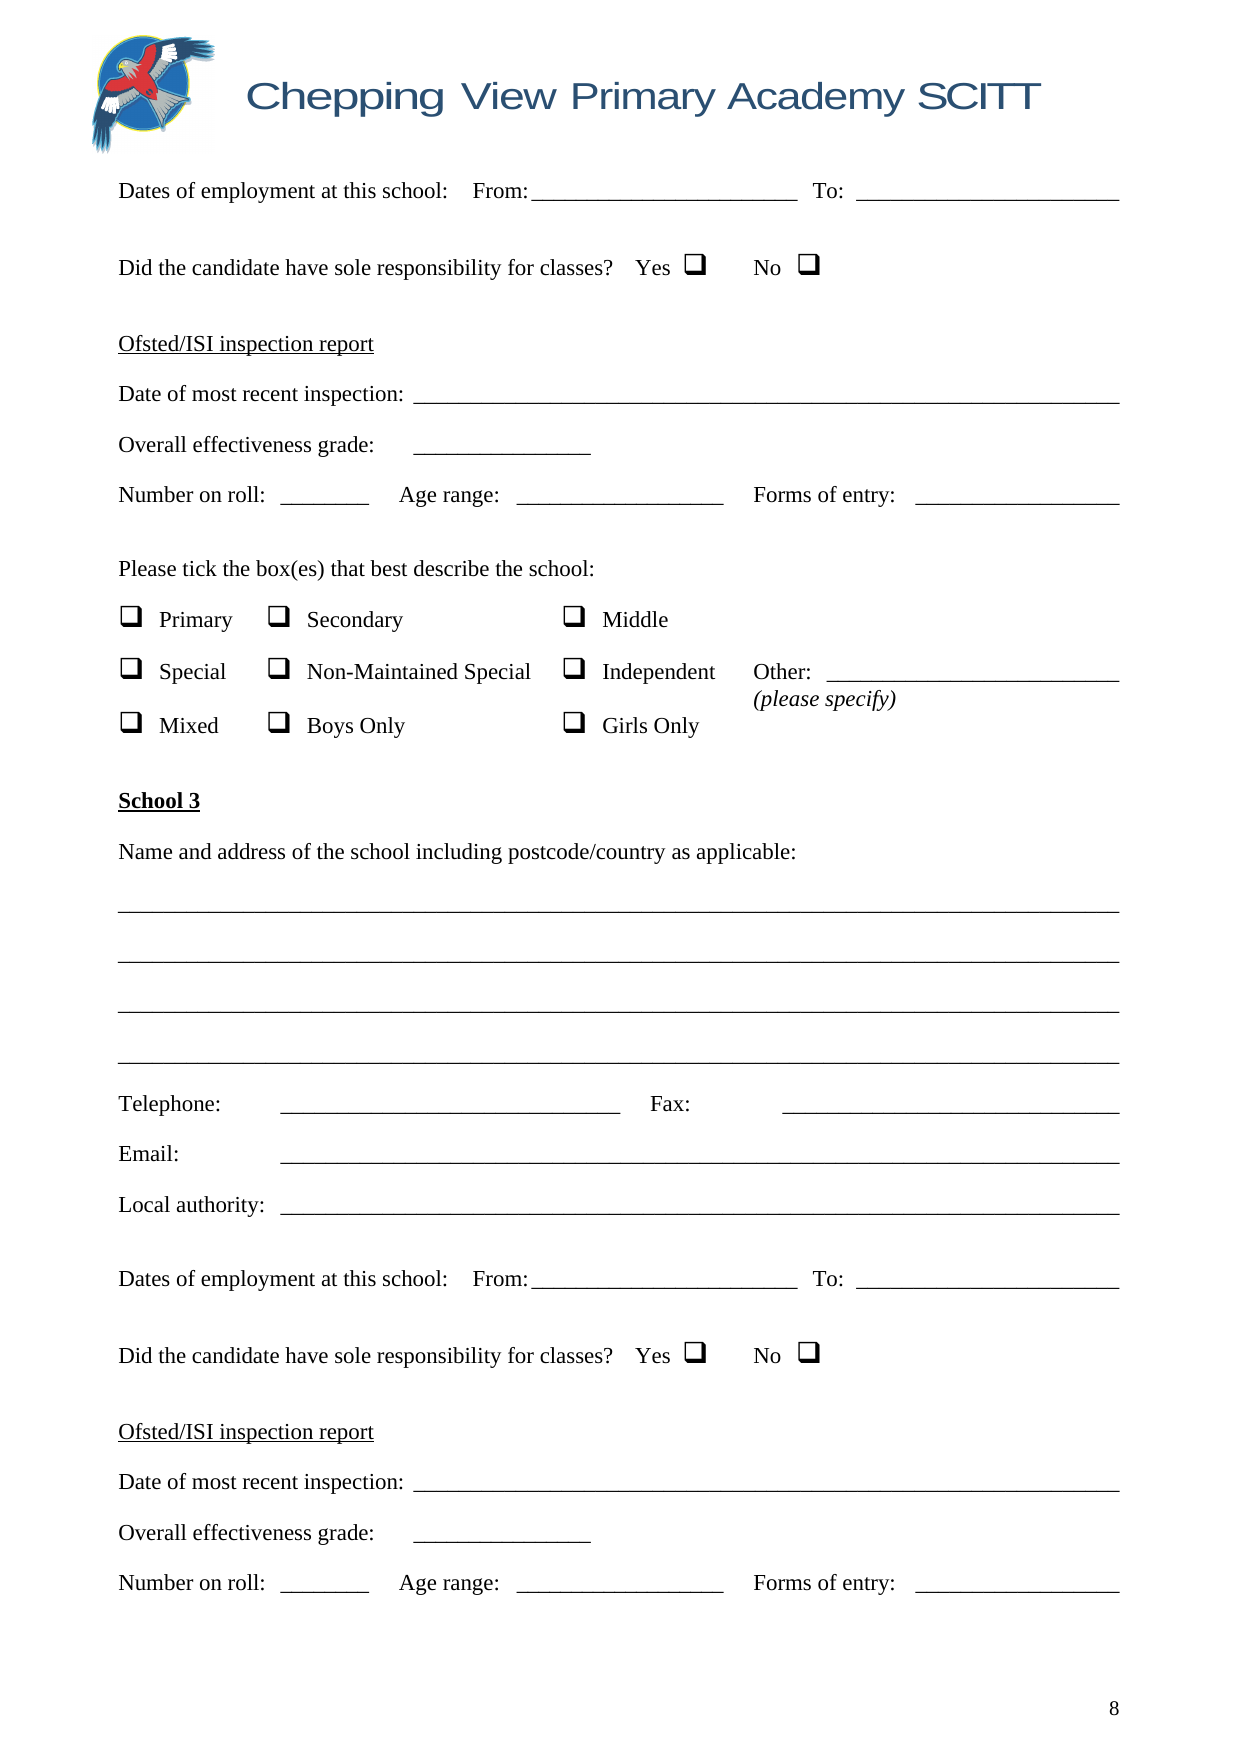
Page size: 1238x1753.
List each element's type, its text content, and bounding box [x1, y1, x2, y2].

text Overall effectiveness grade: [118, 1519, 1119, 1545]
text Special Non-Maintained Special Independent Other: [118, 658, 1119, 685]
text Local authority: [118, 1191, 1119, 1217]
text Number on roll: Age range: Forms of entry: [118, 1569, 1119, 1596]
text Please tick the box(es) that best describe the school: [118, 556, 1119, 582]
text Date of most recent inspection: [118, 380, 1119, 407]
text Number on roll: Age range: Forms of entry: [118, 481, 1119, 507]
text Ofsted/ISI inspection report [118, 1418, 1119, 1444]
text Mixed Boys Only Girls Only [118, 712, 1119, 739]
text Overall effectiveness grade: [118, 431, 1119, 457]
text Dates of employment at this school: From: To: [118, 177, 1119, 230]
text Name and address of the school including postcode/country as applicable: [118, 838, 1119, 864]
text Primary Secondary Middle [118, 606, 1119, 634]
text Telephone: Fax: [118, 1090, 1119, 1116]
text Dates of employment at this school: From: To: [118, 1265, 1119, 1318]
text (please specify) [118, 685, 1119, 712]
text Email: [118, 1141, 1119, 1167]
picture [92, 35, 215, 154]
text Did the candidate have sole responsibility for classes? Yes No [118, 254, 1119, 282]
text Did the candidate have sole responsibility for classes? Yes No [118, 1342, 1119, 1370]
text Date of most recent inspection: [118, 1468, 1119, 1495]
text Ofsted/ISI inspection report [118, 330, 1119, 356]
text School 3 [118, 788, 1119, 814]
